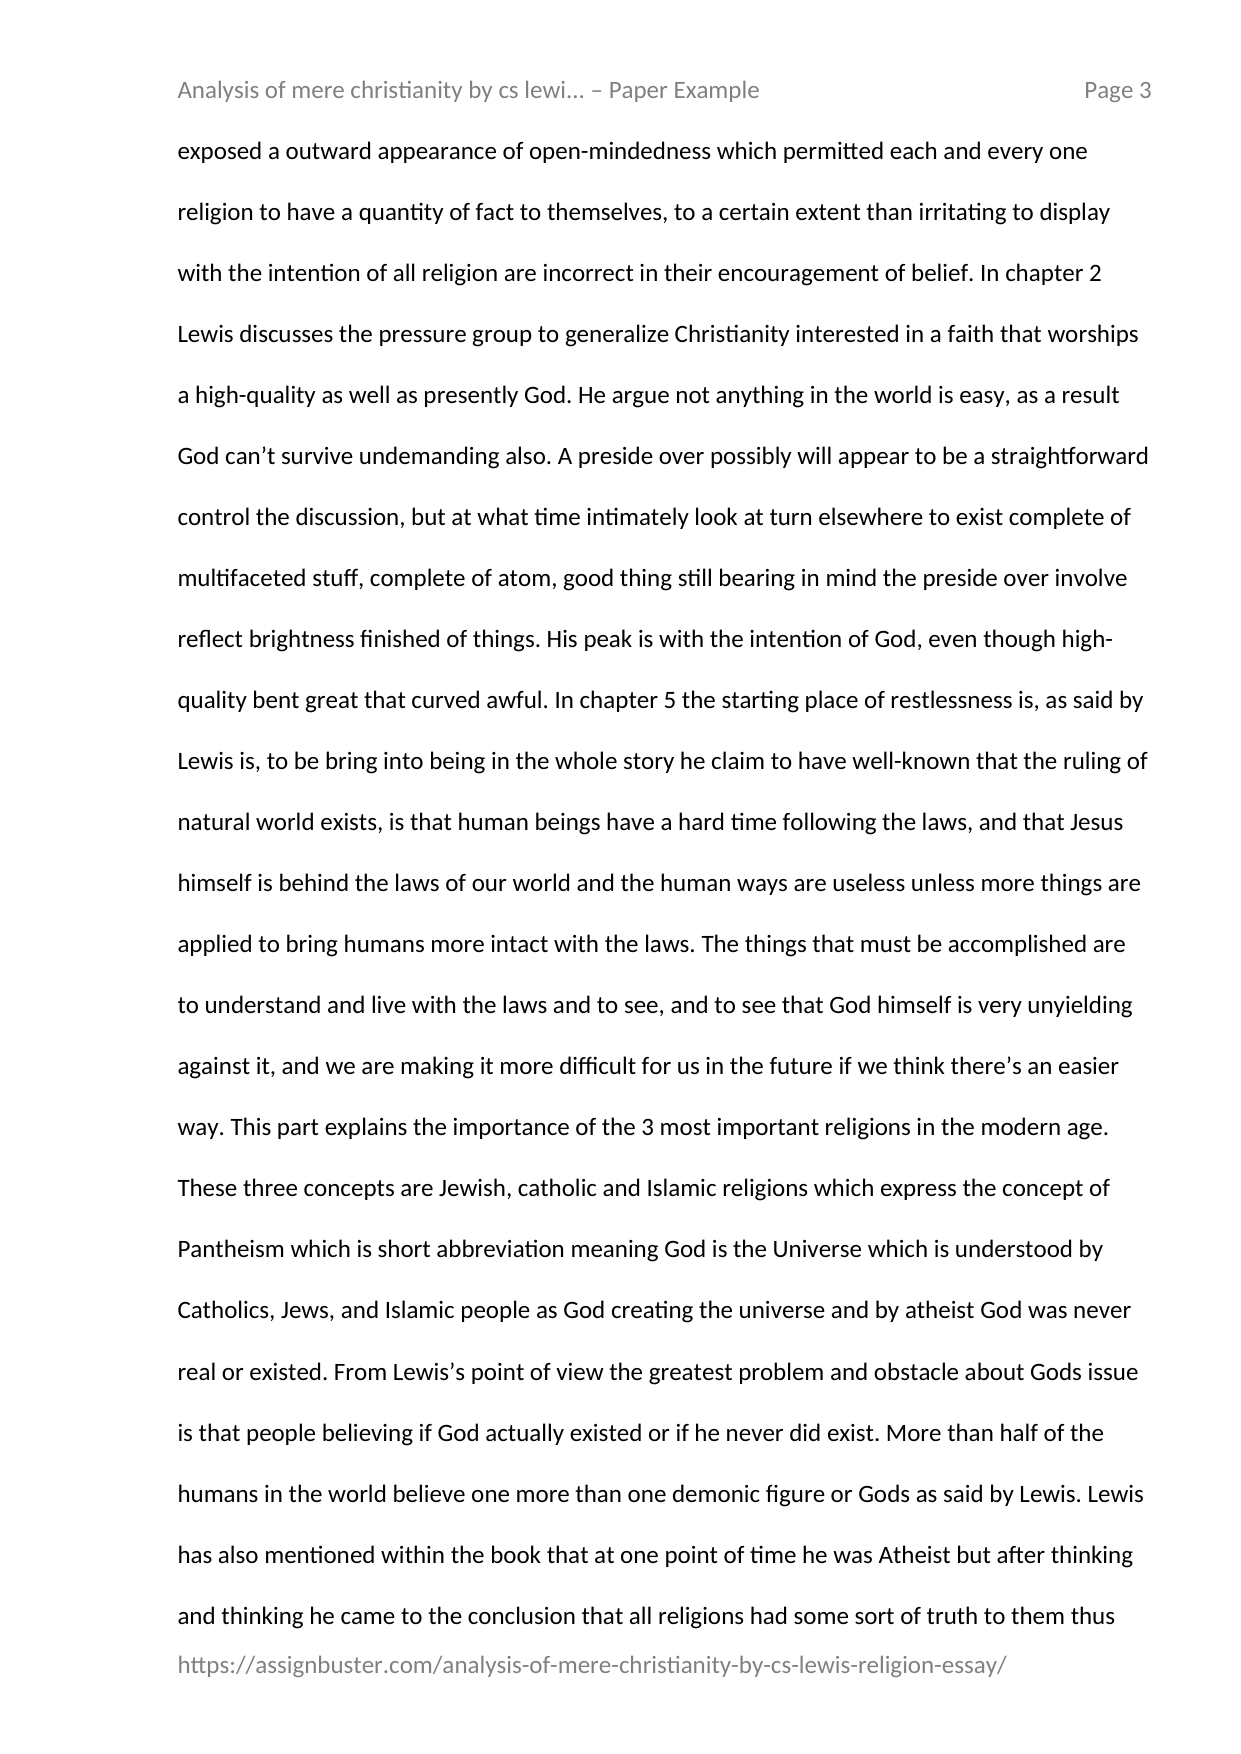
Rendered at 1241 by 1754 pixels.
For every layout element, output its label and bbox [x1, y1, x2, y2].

text [177, 135, 1152, 1630]
